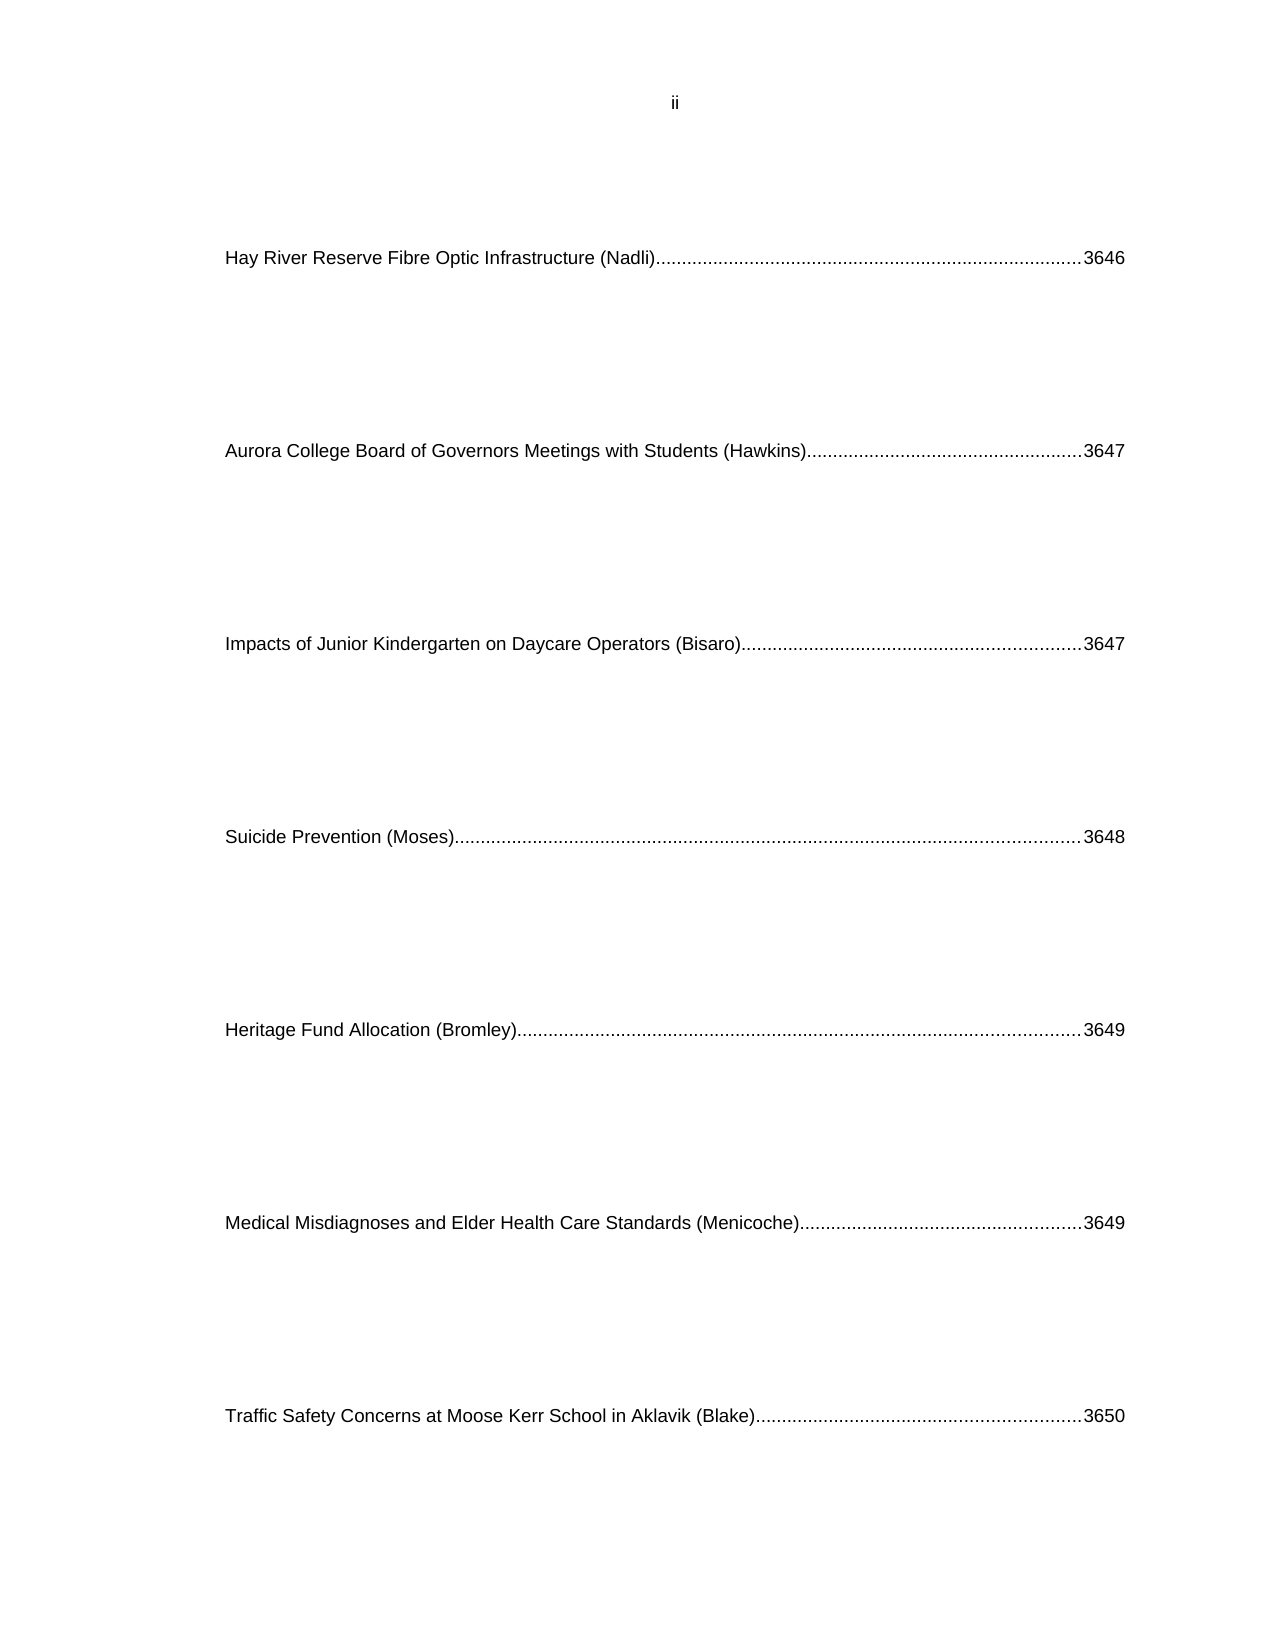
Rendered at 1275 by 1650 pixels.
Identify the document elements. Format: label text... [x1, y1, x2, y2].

text Aurora College Board of Governors Meetings with Students (Hawkins) 3647 [187, 440, 1162, 461]
text Impacts of Junior Kindergarten on Daycare Operators (Bisaro) 3647 [187, 633, 1162, 654]
text Traffic Safety Concerns at Moose Kerr School in Aklavik (Blake) 3650 [187, 1405, 1162, 1427]
text Suicide Prevention (Moses) 3648 [187, 826, 1162, 847]
text Hay River Reserve Fibre Optic Infrastructure (Nadli) 3646 [187, 247, 1162, 268]
text Heritage Fund Allocation (Bromley) 3649 [187, 1019, 1162, 1041]
text Medical Misdiagnoses and Elder Health Care Standards (Menicoche) 3649 [187, 1212, 1162, 1234]
